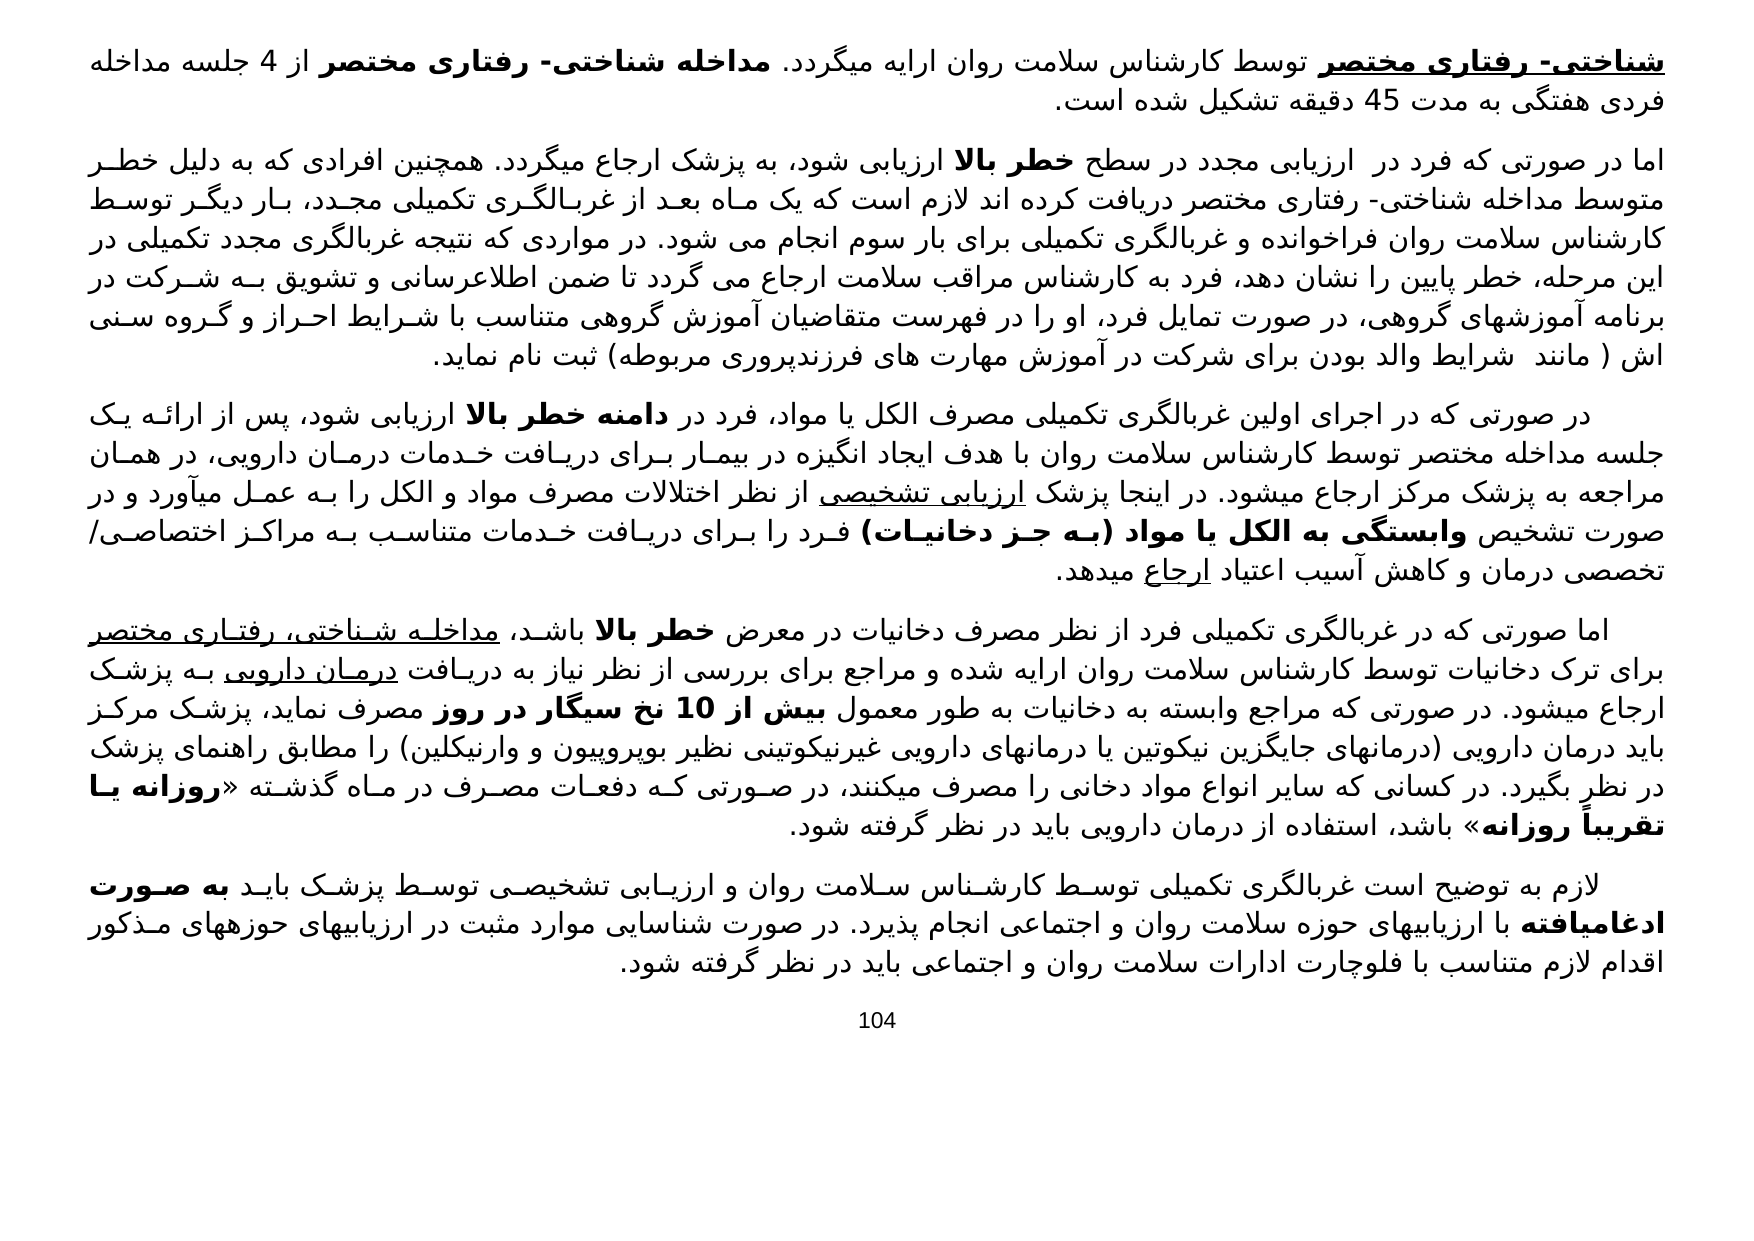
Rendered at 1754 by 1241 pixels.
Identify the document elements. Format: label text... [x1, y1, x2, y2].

text لازم به توضیح است غربالگری تکمیلی توسط کارشناس سلامت روان و ارزیابی تشخیصی توسط پزشک باید به صورت ادغامیافته با ارزیابیهای حوزه سلامت روان و اجتماعی انجام پذیرد. در صورت شناسایی موارد مثبت در ارزیابیهای حوزههای مذکور اقدام لازم متناسب با فلوچارت ادارات سلامت روان و اجتماعی باید در نظر گرفته شود. [88, 868, 1665, 980]
text اما در صورتی که فرد در ارزیابی مجدد در سطح خطر بالا ارزیابی شود، به پزشک ارجاع میگردد. همچنین افرادی که به دلیل خطر متوسط مداخله شناختی- رفتاری مختصر دریافت کرده اند لازم است که یک ماه بعد از غربالگری تکمیلی مجدد، بار دیگر توسط کارشناس سلامت روان فراخوانده و غربالگری تکمیلی برای بار سوم انجام می شود. در مواردی که نتیجه غربالگری مجدد تکمیلی در این مرحله، خطر پایین را نشان دهد، فرد به کارشناس مراقب سلامت ارجاع می گردد تا ضمن اطلاعرسانی و تشویق به شرکت در برنامه آموزشهای گروهی، در صورت تمایل فرد، او را در فهرست متقاضیان آموزش گروهی متناسب با شرایط احراز و گروه سنی اش ( مانند شرایط والد بودن برای شرکت در آموزش مهارت های فرزندپروری مربوطه) ثبت نام نماید. [88, 143, 1665, 372]
text در صورتی که در اجرای اولین غربالگری تکمیلی مصرف الکل یا مواد، فرد در دامنه خطر بالا ارزیابی شود، پس از ارائه یک جلسه مداخله مختصر توسط کارشناس سلامت روان با هدف ایجاد انگیزه در بیمار برای دریافت خدمات درمان دارویی، در همان مراجعه به پزشک مرکز ارجاع میشود. در اینجا پزشک ارزیابی تشخیصی از نظر اختلالات مصرف مواد و الکل را به عمل میآورد و در صورت تشخیص وابستگی به الکل یا مواد (به جز دخانیات) فرد را برای دریافت خدمات متناسب به مراکز اختصاصی/ تخصصی درمان و کاهش آسیب اعتیاد ارجاع میدهد. [88, 398, 1665, 587]
text اما صورتی که در غربالگری تکمیلی فرد از نظر مصرف دخانیات در معرض خطر بالا باشد، مداخله شناختی، رفتاری مختصر برای ترک دخانیات توسط کارشناس سلامت روان ارایه شده و مراجع برای بررسی از نظر نیاز به دریافت درمان دارویی به پزشک ارجاع میشود. در صورتی که مراجع وابسته به دخانیات به طور معمول بیش از 10 نخ سیگار در روز مصرف نماید، پزشک مرکز باید درمان دارویی (درمانهای جایگزین نیکوتین یا درمانهای دارویی غیرنیکوتینی نظیر بوپروپیون و وارنیکلین) را مطابق راهنمای پزشک در نظر بگیرد. در کسانی که سایر انواع مواد دخانی را مصرف میکنند، در صورتی که دفعات مصرف در ماه گذشته «روزانه یا تقریباً روزانه» باشد، استفاده از درمان دارویی باید در نظر گرفته شود. [88, 613, 1665, 842]
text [88, 44, 1665, 117]
